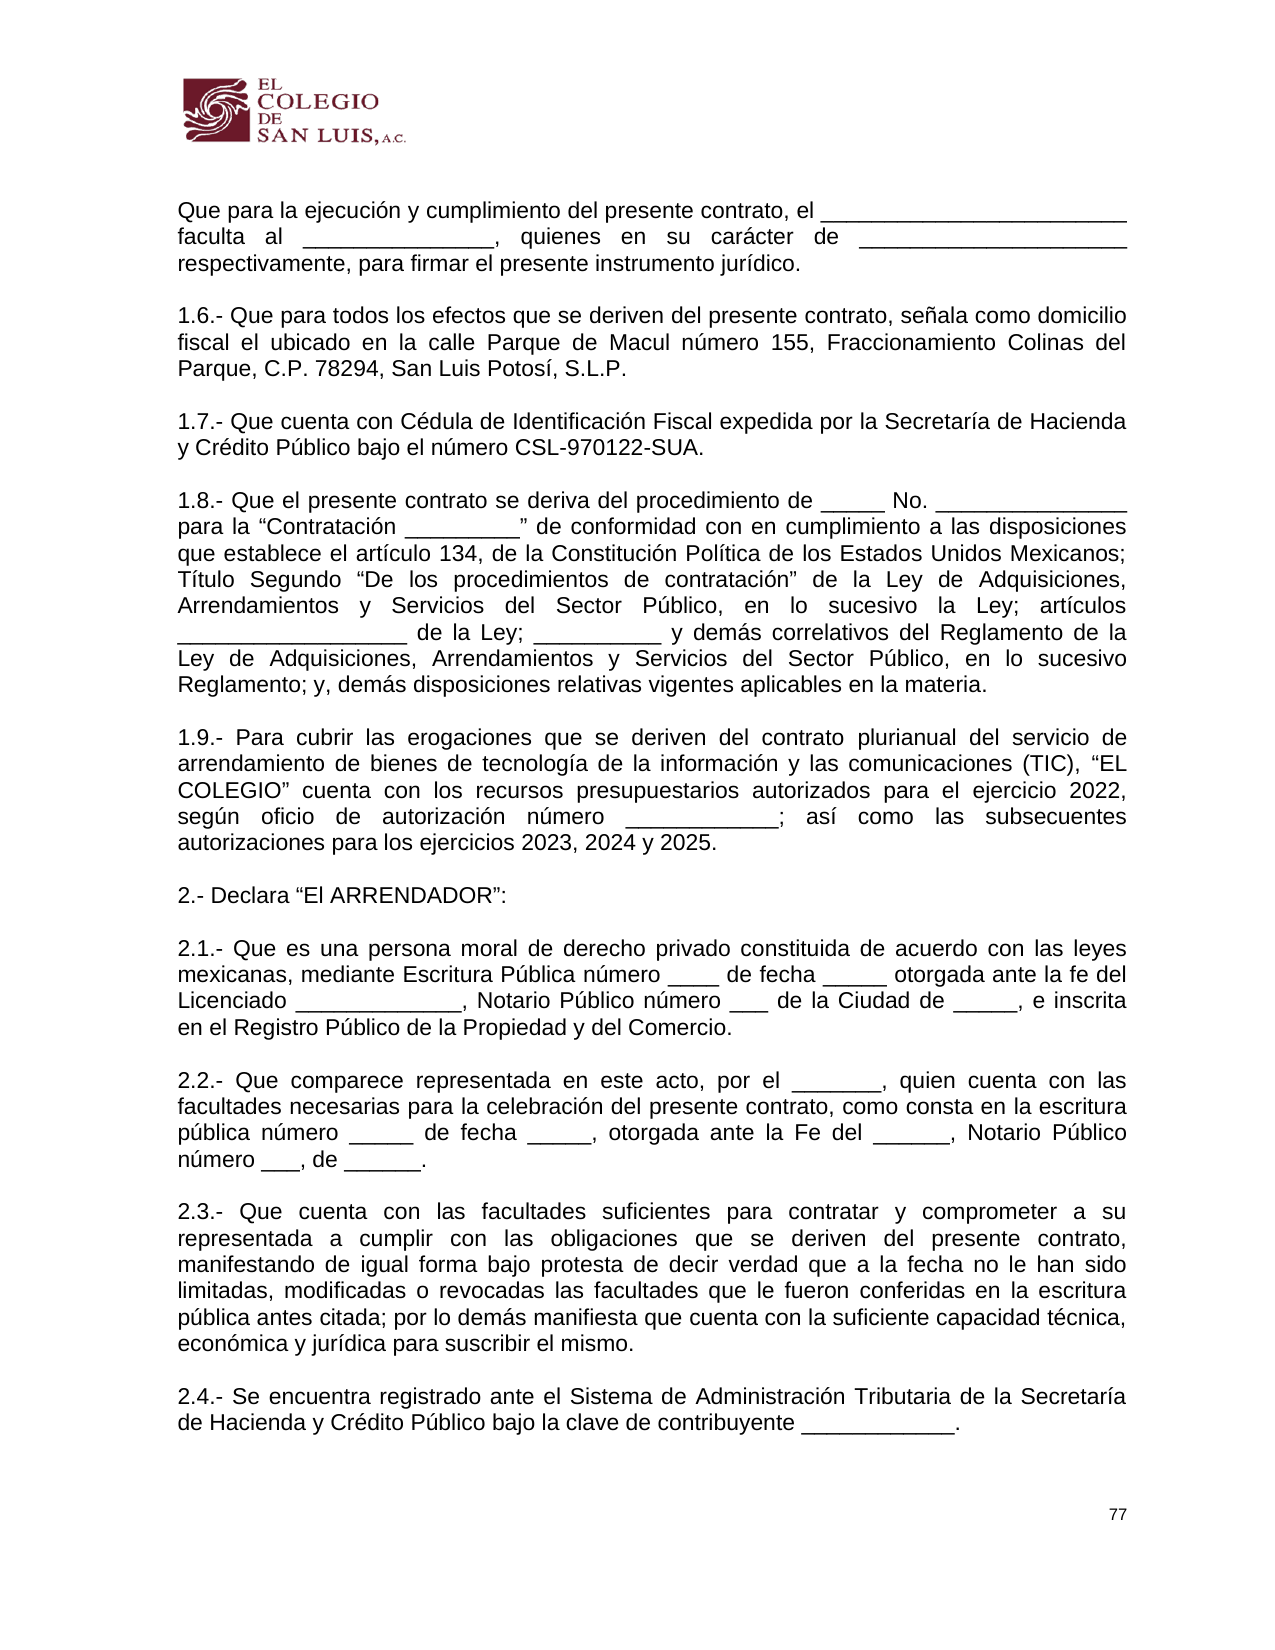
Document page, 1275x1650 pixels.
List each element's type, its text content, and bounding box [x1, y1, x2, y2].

text 2.3.- Que cuenta con las facultades suficientes para contratar y comprometer a su representada a cumplir con las obligaciones que se deriven del presente contrato, manifestando de igual forma bajo protesta de decir verdad que a la fecha no le han sido limitadas, modificadas o revocadas las facultades que le fueron conferidas en la escritura pública antes citada; por lo demás manifiesta que cuenta con la suficiente capacidad técnica, económica y jurídica para suscribir el mismo. [177, 1198, 1127, 1356]
text 2.1.- Que es una persona moral de derecho privado constituida de acuerdo con las leyes mexicanas, mediante Escritura Pública número ____ de fecha _____ otorgada ante la fe del Licenciado _____________, Notario Público número ___ de la Ciudad de _____, e inscrita en el Registro Público de la Propiedad y del Comercio. [177, 935, 1127, 1040]
picture [177, 73, 415, 146]
text 1.7.- Que cuenta con Cédula de Identificación Fiscal expedida por la Secretaría de Hacienda y Crédito Público bajo el número CSL-970122-SUA. [177, 408, 1127, 460]
text 1.6.- Que para todos los efectos que se deriven del presente contrato, señala como domicilio fiscal el ubicado en la calle Parque de Macul número 155, Fraccionamiento Colinas del Parque, C.P. 78294, San Luis Potosí, S.L.P. [177, 302, 1127, 381]
text 2.2.- Que comparece representada en este acto, por el _______, quien cuenta con las facultades necesarias para la celebración del presente contrato, como consta en la escritura pública número _____ de fecha _____, otorgada ante la Fe del ______, Notario Público número ___, de ______. [177, 1067, 1127, 1172]
text 2.- Declara “El ARRENDADOR”: [177, 882, 1127, 908]
text 2.4.- Se encuentra registrado ante el Sistema de Administración Tributaria de la Secretaría de Hacienda y Crédito Público bajo la clave de contribuyente ____________. [177, 1383, 1127, 1436]
text Que para la ejecución y cumplimiento del presente contrato, el ________________________ faculta al _______________, quienes en su carácter de _____________________ respectivamente, para firmar el presente instrumento jurídico. [177, 197, 1127, 276]
text 1.9.- Para cubrir las erogaciones que se deriven del contrato plurianual del servicio de arrendamiento de bienes de tecnología de la información y las comunicaciones (TIC), “EL COLEGIO” cuenta con los recursos presupuestarios autorizados para el ejercicio 2022, según oficio de autorización número ____________; así como las subsecuentes autorizaciones para los ejercicios 2023, 2024 y 2025. [177, 724, 1127, 856]
text 1.8.- Que el presente contrato se deriva del procedimiento de _____ No. _______________ para la “Contratación _________” de conformidad con en cumplimiento a las disposiciones que establece el artículo 134, de la Constitución Política de los Estados Unidos Mexicanos; Título Segundo “De los procedimientos de contratación” de la Ley de Adquisiciones, Arrendamientos y Servicios del Sector Público, en lo sucesivo la Ley; artículos __________________ de la Ley; __________ y demás correlativos del Reglamento de la Ley de Adquisiciones, Arrendamientos y Servicios del Sector Público, en lo sucesivo Reglamento; y, demás disposiciones relativas vigentes aplicables en la materia. [177, 487, 1127, 698]
